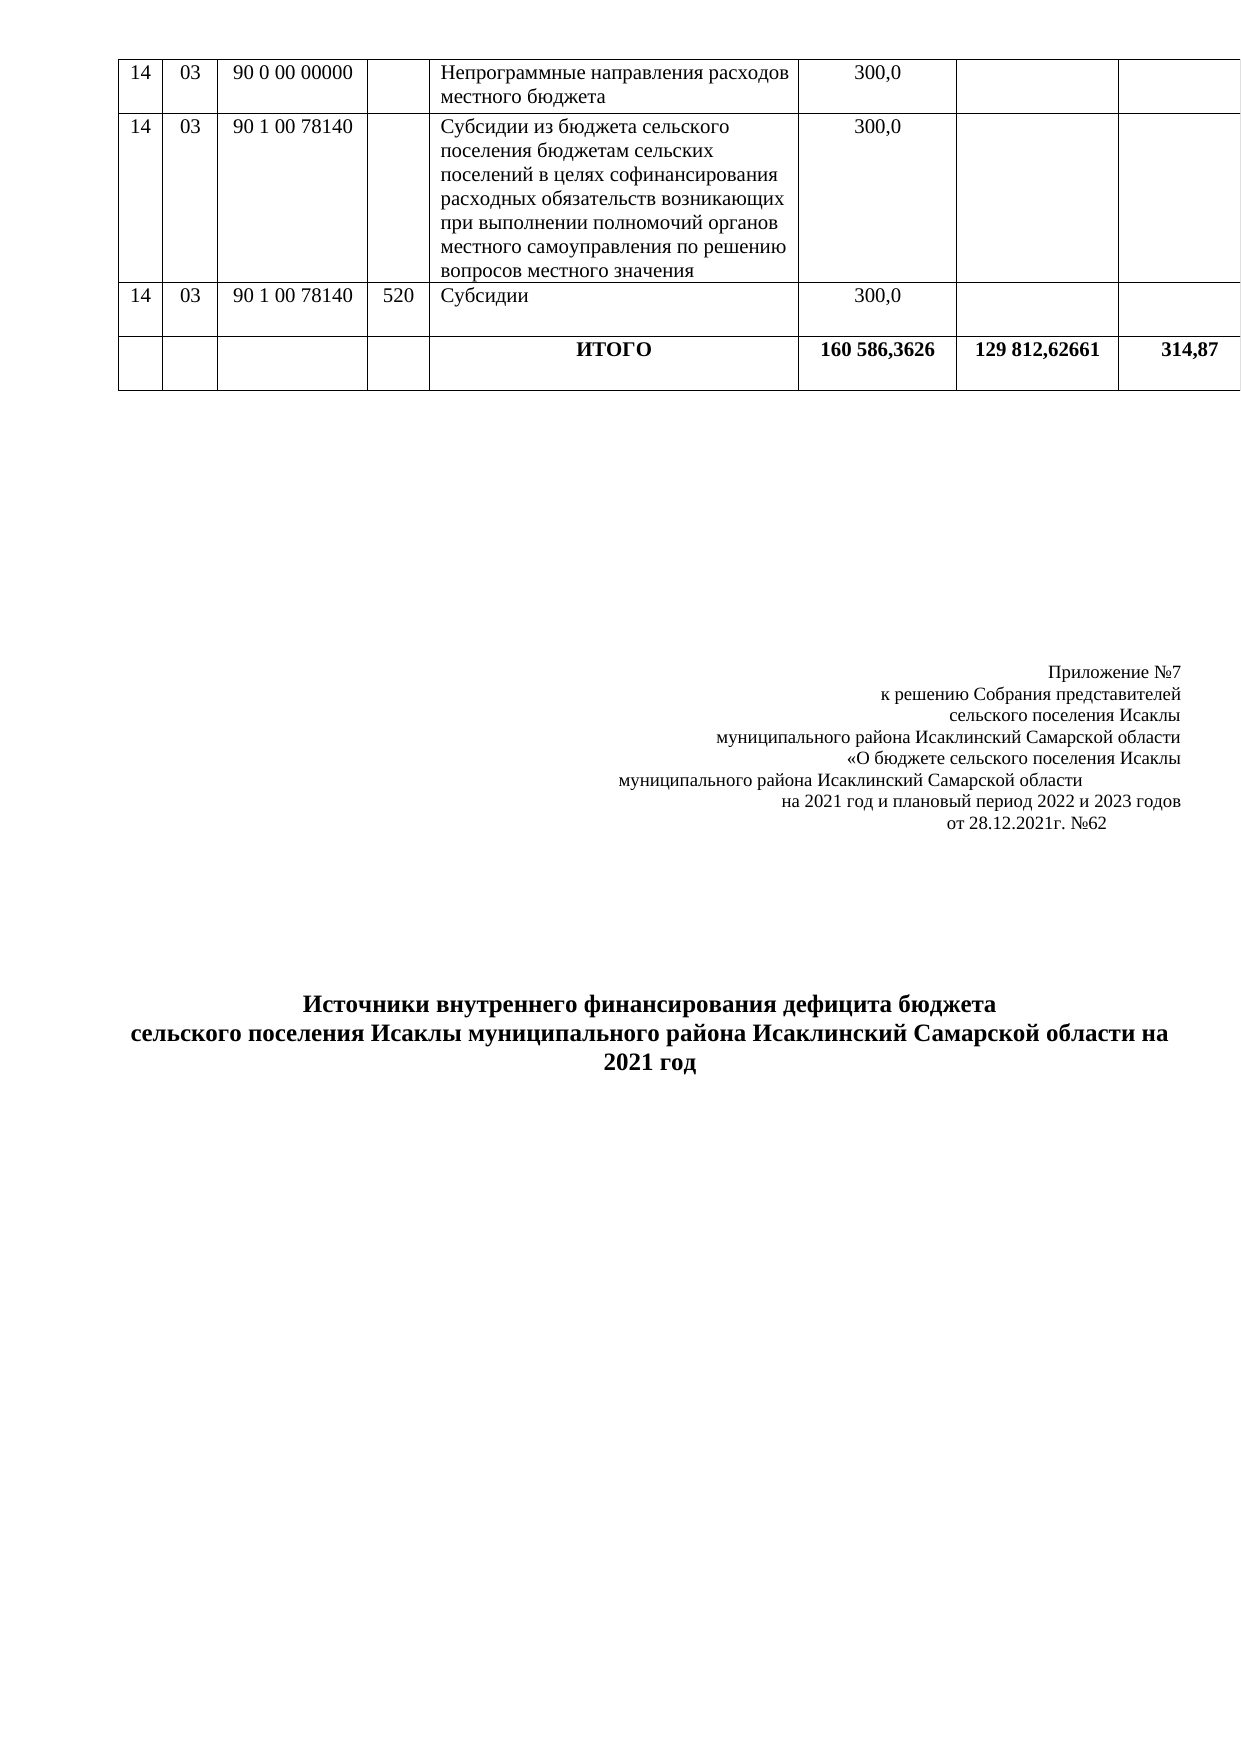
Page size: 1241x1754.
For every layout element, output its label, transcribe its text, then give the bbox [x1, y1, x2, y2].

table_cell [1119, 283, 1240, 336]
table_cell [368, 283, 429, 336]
text сельского поселения Исаклы муниципального района Исаклинский Самарской области на 2021 год [118, 1018, 1181, 1076]
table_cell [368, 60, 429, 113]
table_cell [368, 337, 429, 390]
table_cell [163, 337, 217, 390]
text к решению Собрания представителей [118, 683, 1181, 704]
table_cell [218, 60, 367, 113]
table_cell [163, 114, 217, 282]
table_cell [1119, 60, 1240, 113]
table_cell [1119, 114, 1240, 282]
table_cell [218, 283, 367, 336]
text Приложение №7 [118, 661, 1181, 683]
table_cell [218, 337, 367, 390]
text от 28.12.2021г. №62 [118, 812, 1226, 833]
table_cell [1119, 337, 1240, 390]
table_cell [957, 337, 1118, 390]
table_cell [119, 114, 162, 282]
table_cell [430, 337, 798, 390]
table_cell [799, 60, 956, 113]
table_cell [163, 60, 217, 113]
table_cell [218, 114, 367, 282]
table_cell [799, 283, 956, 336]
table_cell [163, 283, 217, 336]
text сельского поселения Исаклы [118, 704, 1181, 726]
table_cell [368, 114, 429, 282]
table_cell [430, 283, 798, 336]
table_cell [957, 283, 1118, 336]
text «О бюджете сельского поселения Исаклы [118, 747, 1181, 769]
text муниципального района Исаклинский Самарской области [118, 726, 1181, 747]
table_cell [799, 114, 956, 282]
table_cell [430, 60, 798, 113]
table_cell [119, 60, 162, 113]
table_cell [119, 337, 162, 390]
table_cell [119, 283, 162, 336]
text на 2021 год и плановый период 2022 и 2023 годов [118, 790, 1181, 812]
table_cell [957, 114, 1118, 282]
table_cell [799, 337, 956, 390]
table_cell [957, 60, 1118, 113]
text Источники внутреннего финансирования дефицита бюджета [118, 989, 1181, 1018]
text муниципального района Исаклинский Самарской области [118, 769, 1181, 790]
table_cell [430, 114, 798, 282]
